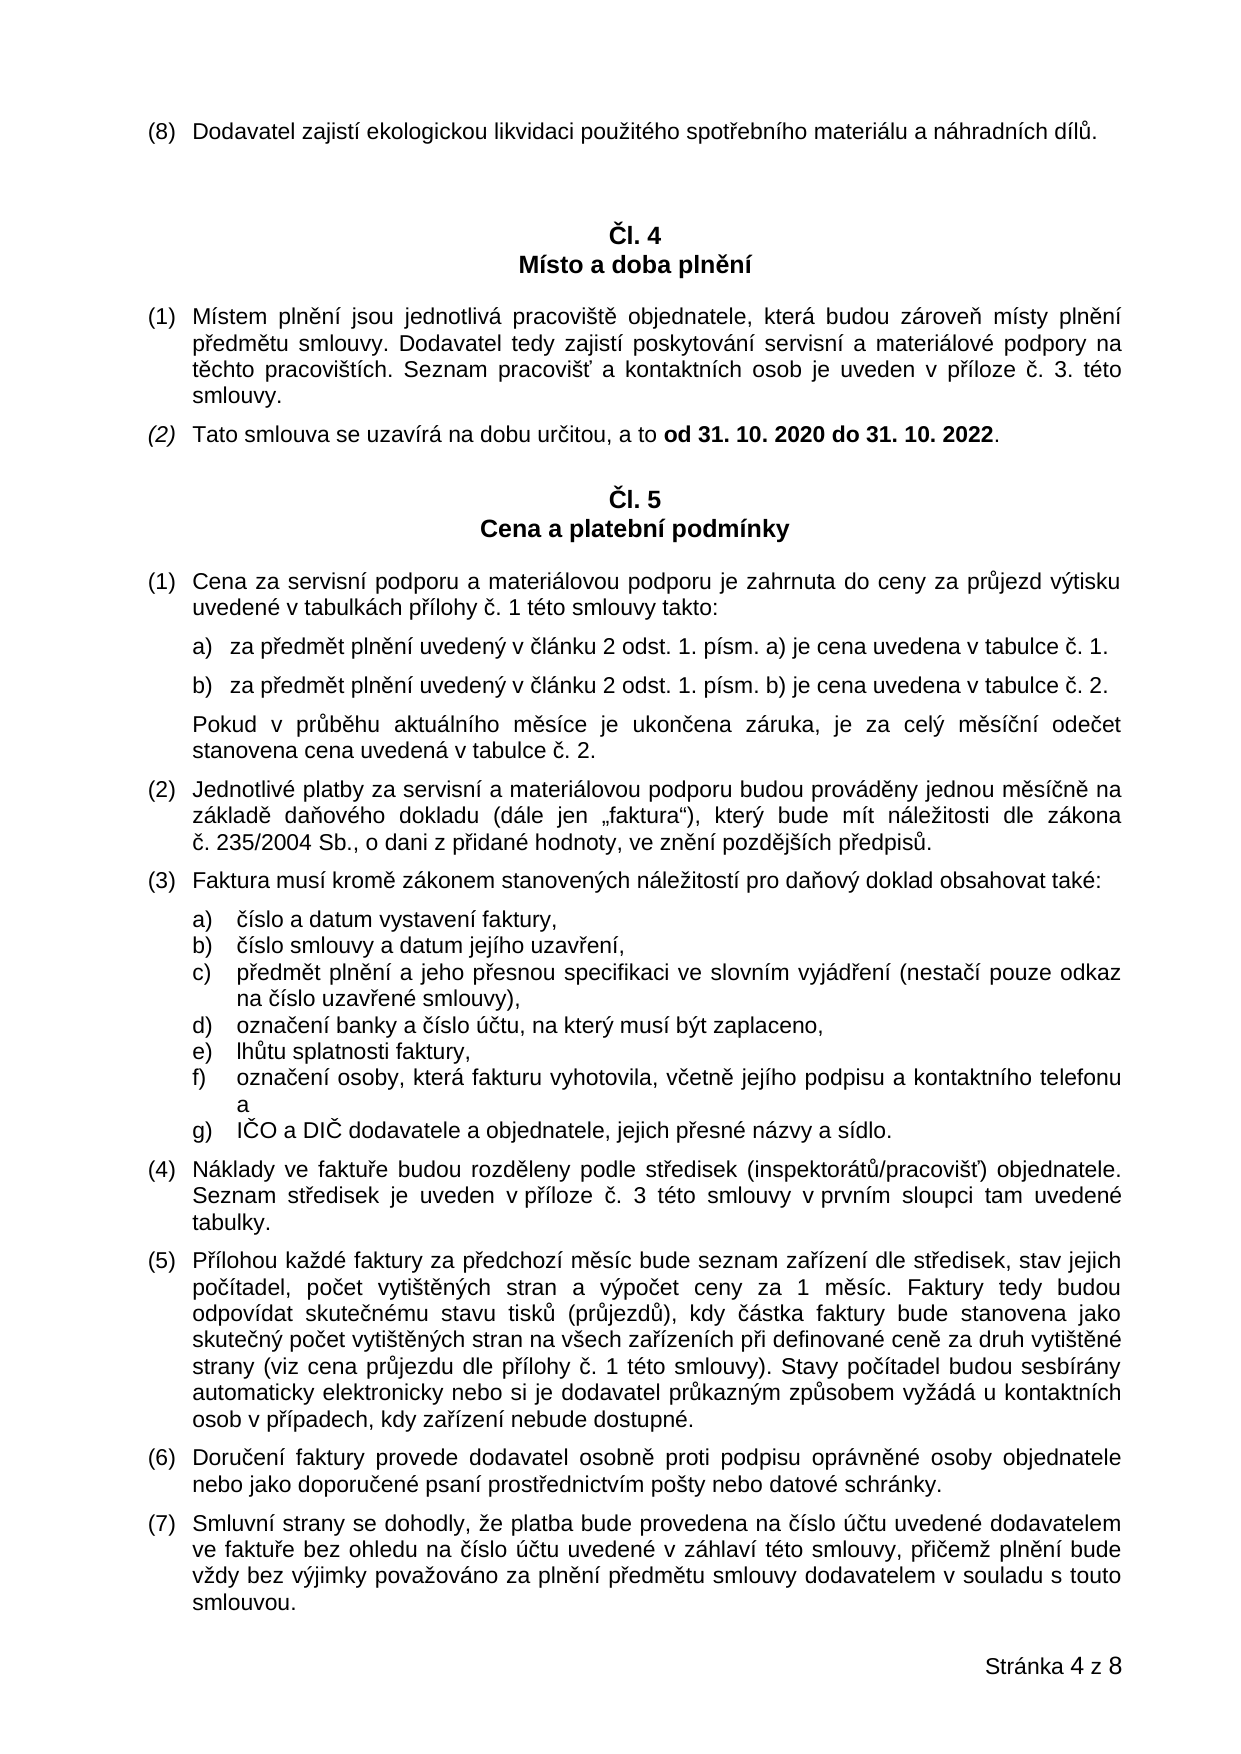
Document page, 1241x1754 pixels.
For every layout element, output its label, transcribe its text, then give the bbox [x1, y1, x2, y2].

text Náklady ve faktuře budou rozděleny podle středisek (inspektorátů/pracovišť) objednatele. Seznam středisek je uveden v příloze č. 3 této smlouvy v prvním sloupci tam uvedené tabulky. [148, 1156, 1122, 1235]
subtitle Místo a doba plnění [148, 249, 1122, 278]
text Doručení faktury provede dodavatel osobně proti podpisu oprávněné osoby objednatele nebo jako doporučené psaní prostřednictvím pošty nebo datové schránky. [148, 1444, 1122, 1497]
text Místem plnění jsou jednotlivá pracoviště objednatele, která budou zároveň místy plnění předmětu smlouvy. Dodavatel tedy zajistí poskytování servisní a materiálové podpory na těchto pracovištích. Seznam pracovišť a kontaktních osob je uveden v příloze č. 3. této smlouvy. [148, 303, 1122, 409]
list Pokud v průběhu aktuálního měsíce je ukončena záruka, je za celý měsíční odečet stanovena cena uvedená v tabulce č. 2. [192, 711, 1122, 763]
subtitle Cena a platební podmínky [148, 514, 1122, 543]
text Přílohou každé faktury za předchozí měsíc bude seznam zařízení dle středisek, stav jejich počítadel, počet vytištěných stran a výpočet ceny za 1 měsíc. Faktury tedy budou odpovídat skutečnému stavu tisků (průjezdů), kdy částka faktury bude stanovena jako skutečný počet vytištěných stran na všech zařízeních při definované ceně za druh vytištěné strany (viz cena průjezdu dle přílohy č. 1 této smlouvy). Stavy počítadel budou sesbírány automaticky elektronicky nebo si je dodavatel průkazným způsobem vyžádá u kontaktních osob v případech, kdy zařízení nebude dostupné. [148, 1247, 1122, 1432]
list za předmět plnění uvedený v článku 2 odst. 1. písm. b) je cena uvedena v tabulce č. 2. [192, 672, 1122, 698]
list označení osoby, která fakturu vyhotovila, včetně jejího podpisu a kontaktního telefonu a [192, 1064, 1122, 1117]
list za předmět plnění uvedený v článku 2 odst. 1. písm. a) je cena uvedena v tabulce č. 1. [192, 633, 1122, 659]
list předmět plnění a jeho přesnou specifikaci ve slovním vyjádření (nestačí pouze odkaz na číslo uzavřené smlouvy), [192, 959, 1122, 1012]
list lhůtu splatnosti faktury, [192, 1038, 1122, 1064]
list číslo smlouvy a datum jejího uzavření, [192, 932, 1122, 959]
subtitle Čl. 5 [148, 485, 1122, 514]
text Cena za servisní podporu a materiálovou podporu je zahrnuta do ceny za průjezd výtisku uvedené v tabulkách přílohy č. 1 této smlouvy takto: [148, 568, 1122, 620]
text Smluvní strany se dohodly, že platba bude provedena na číslo účtu uvedené dodavatelem ve faktuře bez ohledu na číslo účtu uvedené v záhlaví této smlouvy, přičemž plnění bude vždy bez výjimky považováno za plnění předmětu smlouvy dodavatelem v souladu s touto smlouvou. [148, 1509, 1122, 1615]
text Tato smlouva se uzavírá na dobu určitou, a to od 31. 10. 2020 do 31. 10. 2022. [148, 421, 1122, 448]
text Faktura musí kromě zákonem stanovených náležitostí pro daňový doklad obsahovat také: [148, 867, 1122, 894]
list IČO a DIČ dodavatele a objednatele, jejich přesné názvy a sídlo. [192, 1117, 1122, 1143]
text Jednotlivé platby za servisní a materiálovou podporu budou prováděny jednou měsíčně na základě daňového dokladu (dále jen „faktura“), který bude mít náležitosti dle zákona č. 235/2004 Sb., o dani z přidané hodnoty, ve znění pozdějších předpisů. [148, 776, 1122, 855]
subtitle Čl. 4 [148, 221, 1122, 249]
list číslo a datum vystavení faktury, [192, 906, 1122, 932]
text Dodavatel zajistí ekologickou likvidaci použitého spotřebního materiálu a náhradních dílů. [148, 118, 1122, 144]
list označení banky a číslo účtu, na který musí být zaplaceno, [192, 1012, 1122, 1038]
